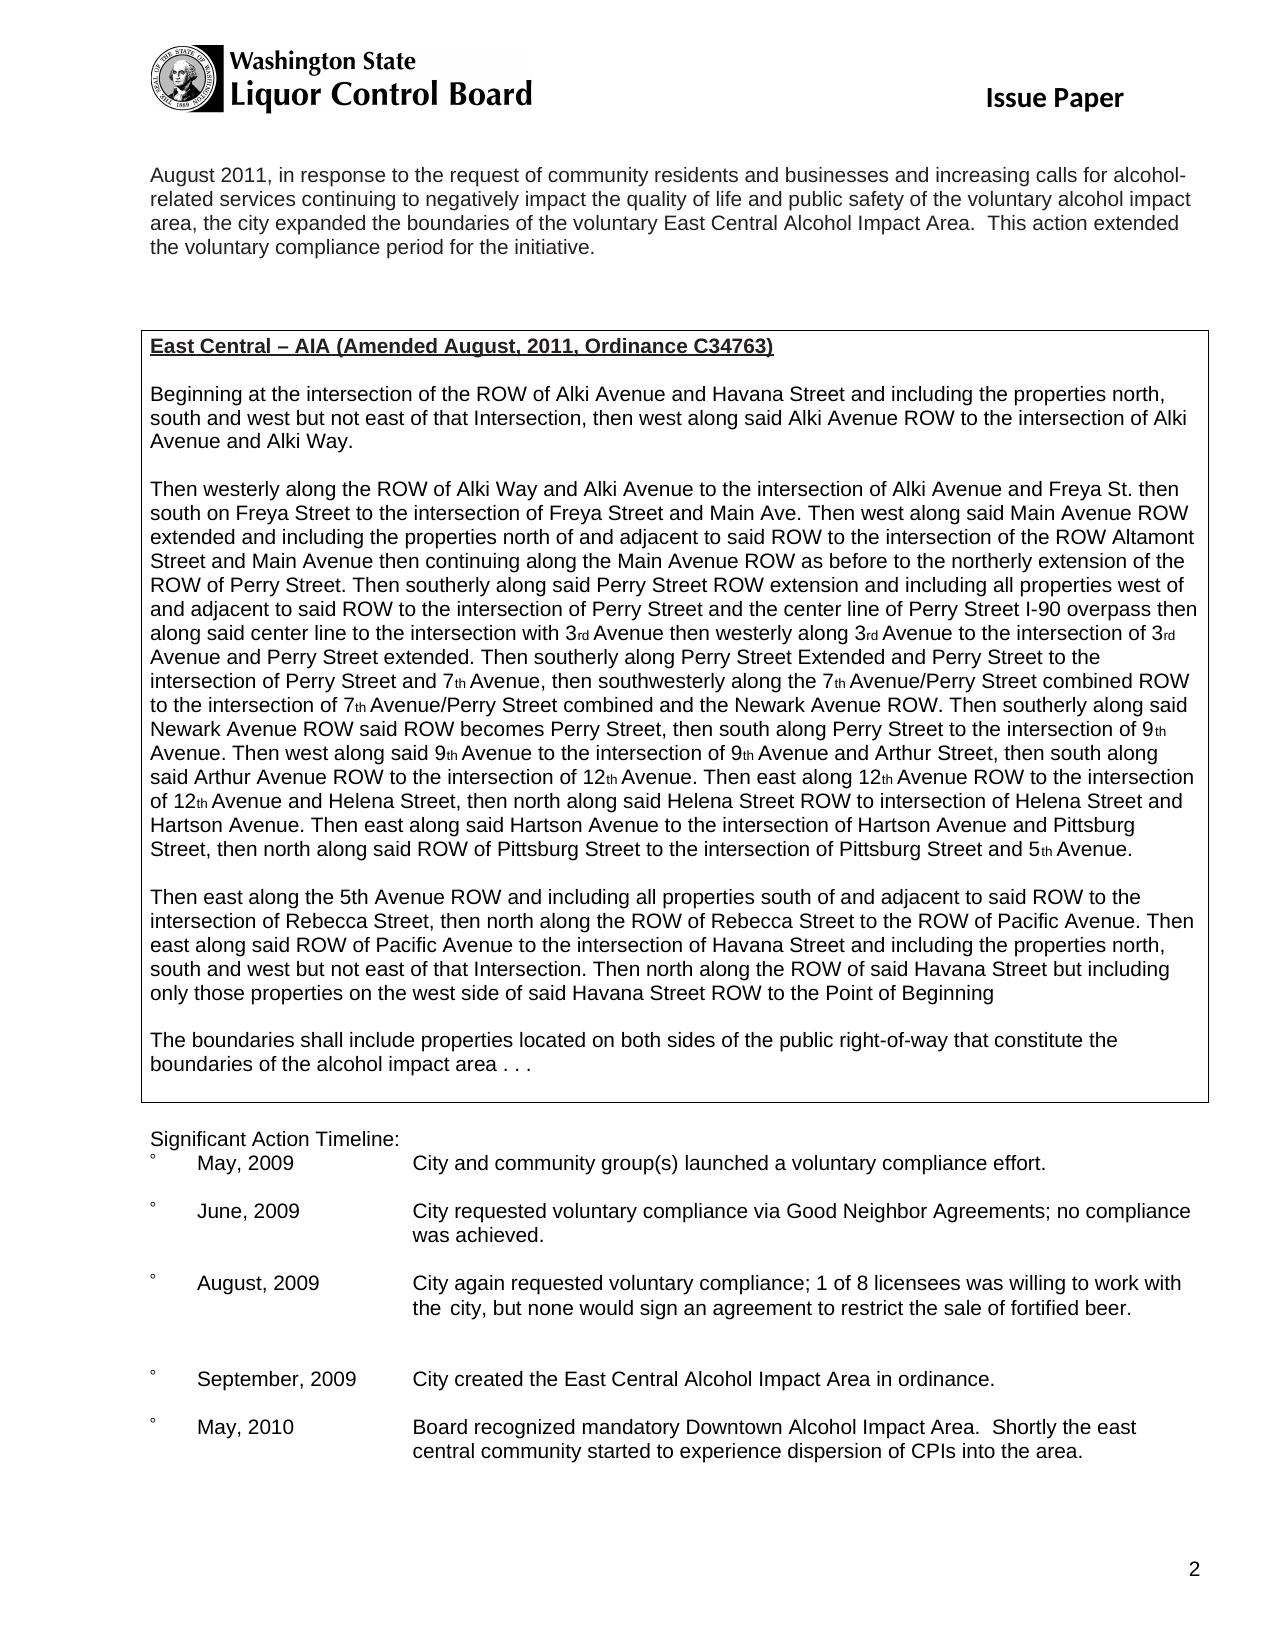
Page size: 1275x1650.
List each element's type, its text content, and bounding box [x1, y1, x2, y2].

picture [151, 45, 533, 115]
text Then westerly along the ROW of Alki Way and Alki Avenue to the intersection of Alki Avenue and Freya St. then south on Freya Street to the intersection of Freya Street and Main Ave. Then west along said Main Avenue ROW extended and including the properties north of and adjacent to said ROW to the intersection of the ROW Altamont Street and Main Avenue then continuing along the Main Avenue ROW as before to the northerly extension of the ROW of Perry Street. Then southerly along said Perry Street ROW extension and including all properties west of and adjacent to said ROW to the intersection of Perry Street and the center line of Perry Street I-90 overpass then along said center line to the intersection with 3rd Avenue then westerly along 3rd Avenue to the intersection of 3rd Avenue and Perry Street extended. Then southerly along Perry Street Extended and Perry Street to the intersection of Perry Street and 7th Avenue, then southwesterly along the 7th Avenue/Perry Street combined ROW to the intersection of 7th Avenue/Perry Street combined and the Newark Avenue ROW. Then southerly along said Newark Avenue ROW said ROW becomes Perry Street, then south along Perry Street to the intersection of 9th Avenue. Then west along said 9th Avenue to the intersection of 9th Avenue and Arthur Street, then south along said Arthur Avenue ROW to the intersection of 12th Avenue. Then east along 12th Avenue ROW to the intersection of 12th Avenue and Helena Street, then north along said Helena Street ROW to intersection of Helena Street and Hartson Avenue. Then east along said Hartson Avenue to the intersection of Hartson Avenue and Pittsburg Street, then north along said ROW of Pittsburg Street to the intersection of Pittsburg Street and 5th Avenue. [142, 474, 1208, 861]
text August 2011, in response to the request of community residents and businesses and increasing calls for alcohol-related services continuing to negatively impact the quality of life and public safety of the voluntary alcohol impact area, the city expanded the boundaries of the voluntary East Central Alcohol Impact Area. This action extended the voluntary compliance period for the initiative. [150, 163, 1200, 258]
list May, 2009 City and community group(s) launched a voluntary compliance effort. [150, 1151, 1200, 1175]
text Significant Action Timeline: [150, 1127, 1200, 1151]
list May, 2010 Board recognized mandatory Downtown Alcohol Impact Area. Shortly the east central community started to experience dispersion of CPIs into the area. [150, 1415, 1200, 1463]
list September, 2009 City created the East Central Alcohol Impact Area in ordinance. [150, 1367, 1200, 1391]
text East Central – AIA (Amended August, 2011, Ordinance C34763) [142, 331, 1208, 357]
text Beginning at the intersection of the ROW of Alki Avenue and Havana Street and including the properties north, south and west but not east of that Intersection, then west along said Alki Avenue ROW to the intersection of Alki Avenue and Alki Way. [142, 378, 1208, 453]
text Then east along the 5th Avenue ROW and including all properties south of and adjacent to said ROW to the intersection of Rebecca Street, then north along the ROW of Rebecca Street to the ROW of Pacific Avenue. Then east along said ROW of Pacific Avenue to the intersection of Havana Street and including the properties north, south and west but not east of that Intersection. Then north along the ROW of said Havana Street but including only those properties on the west side of said Havana Street ROW to the Point of Beginning [142, 881, 1208, 1004]
list June, 2009 City requested voluntary compliance via Good Neighbor Agreements; no compliance was achieved. [150, 1199, 1200, 1247]
text The boundaries shall include properties located on both sides of the public right-of-way that constitute the boundaries of the alcohol impact area . . . [142, 1025, 1208, 1076]
list August, 2009 City again requested voluntary compliance; 1 of 8 licensees was willing to work with the city, but none would sign an agreement to restrict the sale of fortified beer. [150, 1271, 1200, 1319]
